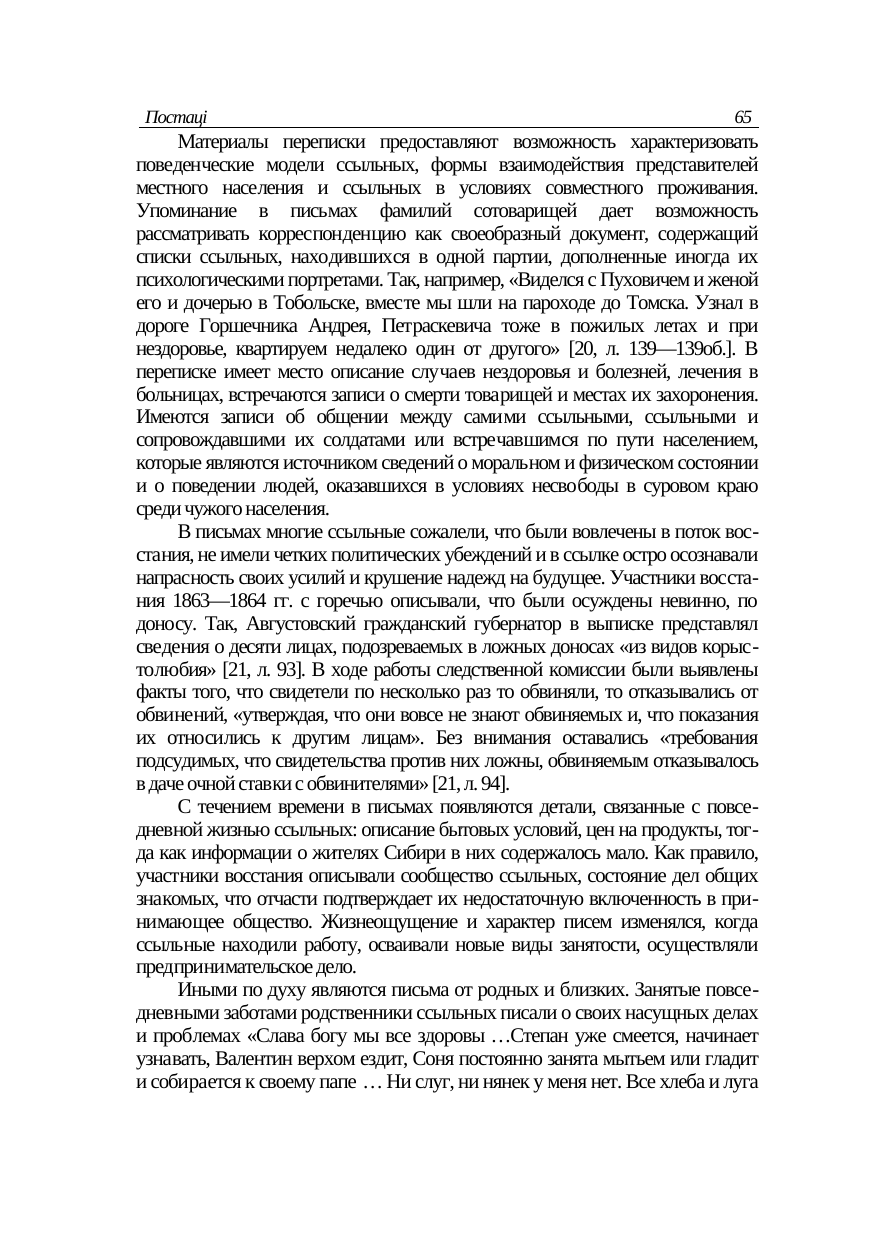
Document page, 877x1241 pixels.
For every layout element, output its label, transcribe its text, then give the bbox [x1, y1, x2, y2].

text В письмах многие ссыльные сожалели, что были вовлечены в поток восстания, не имели четких политических убеждений и в ссылке остро осознавали напрасность своих усилий и крушение надежд на будущее. Участники восстания 1863—1864 гг. с горечью описывали, что были осуждены невинно, по доносу. Так, Августовский гражданский губернатор в выписке представлял сведения о десяти лицах, подозреваемых в ложных доносах «из видов корыстолюбия» [21, л. 93]. В ходе работы следственной комиссии были выявлены факты того, что свидетели по несколько раз то обвиняли, то отказывались от обвинений, «утверждая, что они вовсе не знают обвиняемых и, что показания их относились к другим лицам». Без внимания оставались «требования подсудимых, что свидетельства против них ложны, обвиняемым отказывалось в даче очной ставки с обвинителями» [21, л. 94]. [136, 520, 759, 795]
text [136, 978, 759, 1093]
text С течением времени в письмах появляются детали, связанные с повседневной жизнью ссыльных: описание бытовых условий, цен на продукты, тогда как информации о жителях Сибири в них содержалось мало. Как правило, участники восстания описывали сообщество ссыльных, состояние дел общих знакомых, что отчасти подтверждает их недостаточную включенность в принимающее общество. Жизнеощущение и характер писем изменялся, когда ссыльные находили работу, осваивали новые виды занятости, осуществляли предпринимательское дело. [136, 795, 759, 978]
text Материалы переписки предоставляют возможность характеризовать поведенческие модели ссыльных, формы взаимодействия представителей местного населения и ссыльных в условиях совместного проживания. Упоминание в письмах фамилий сотоварищей дает возможность рассматривать корреспонденцию как своеобразный документ, содержащий списки ссыльных, находившихся в одной партии, дополненные иногда их психологическими портретами. Так, например, «Виделся с Пуховичем и женой его и дочерью в Тобольске, вместе мы шли на пароходе до Томска. Узнал в дороге Горшечника Андрея, Петраскевича тоже в пожилых летах и при нездоровье, квартируем недалеко один от другого» [20, л. 139—139об.]. В переписке имеет место описание случаев нездоровья и болезней, лечения в больницах, встречаются записи о смерти товарищей и местах их захоронения. Имеются записи об общении между самими ссыльными, ссыльными и сопровождавшими их солдатами или встречавшимся по пути населением, которые являются источником сведений о моральном и физическом состоянии и о поведении людей, оказавшихся в условиях несвободы в суровом краю среди чужого населения. [136, 131, 759, 520]
